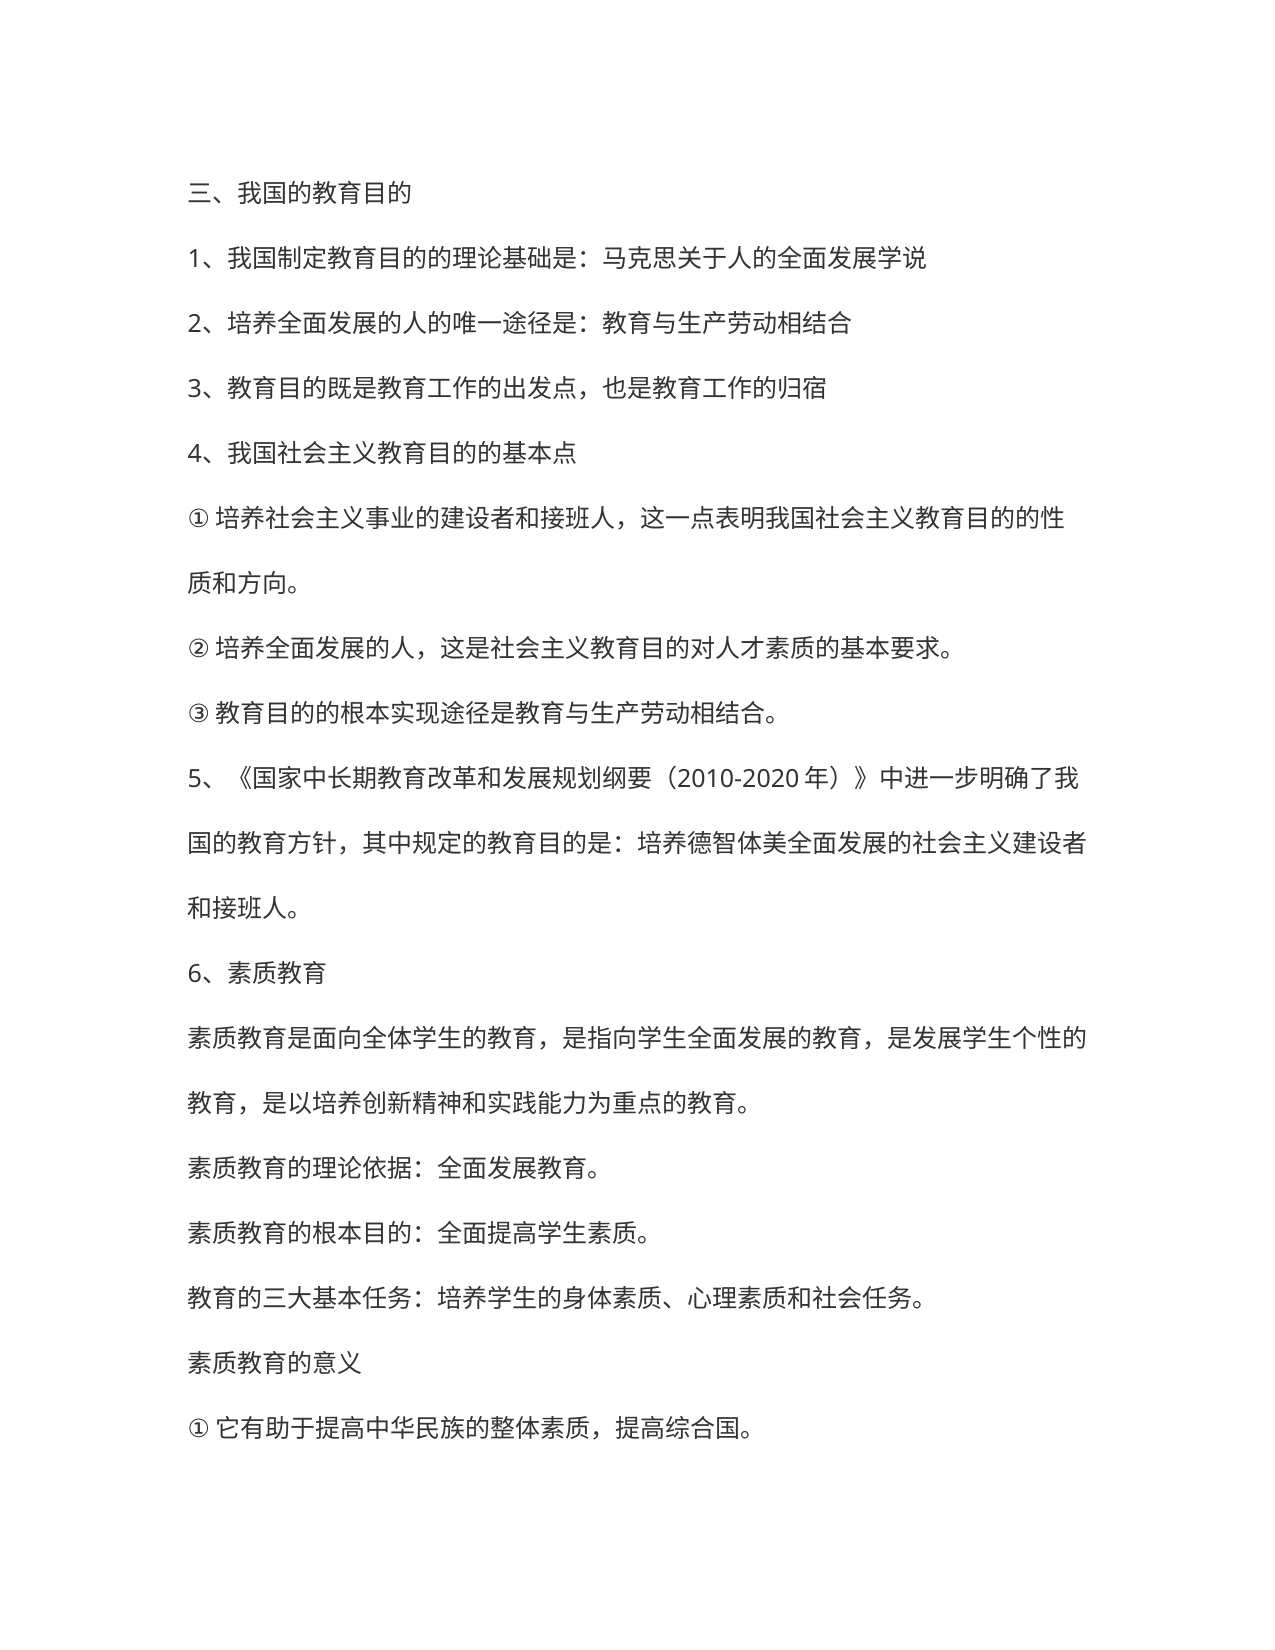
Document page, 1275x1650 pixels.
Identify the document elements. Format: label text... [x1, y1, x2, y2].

text ③教育目的的根本实现途径是教育与生产劳动相结合。 [187, 679, 1087, 744]
text 3、教育目的既是教育工作的出发点，也是教育工作的归宿 [187, 354, 1087, 419]
text 三、我国的教育目的 [187, 159, 1087, 224]
text ②培养全面发展的人，这是社会主义教育目的对人才素质的基本要求。 [187, 614, 1087, 679]
text 素质教育的根本目的：全面提高学生素质。 [187, 1199, 1087, 1264]
text 5、《国家中长期教育改革和发展规划纲要（2010-2020年）》中进一步明确了我国的教育方针，其中规定的教育目的是：培养德智体美全面发展的社会主义建设者和接班人。 [187, 744, 1087, 939]
text ①它有助于提高中华民族的整体素质，提高综合国。 [187, 1394, 1087, 1459]
text 素质教育是面向全体学生的教育，是指向学生全面发展的教育，是发展学生个性的教育，是以培养创新精神和实践能力为重点的教育。 [187, 1004, 1087, 1134]
text 1、我国制定教育目的的理论基础是：马克思关于人的全面发展学说 [187, 224, 1087, 289]
text 4、我国社会主义教育目的的基本点 [187, 419, 1087, 484]
text 教育的三大基本任务：培养学生的身体素质、心理素质和社会任务。 [187, 1264, 1087, 1329]
text 2、培养全面发展的人的唯一途径是：教育与生产劳动相结合 [187, 289, 1087, 354]
text 6、素质教育 [187, 939, 1087, 1004]
text 素质教育的意义 [187, 1329, 1087, 1394]
text ①培养社会主义事业的建设者和接班人，这一点表明我国社会主义教育目的的性质和方向。 [187, 484, 1087, 614]
text 素质教育的理论依据：全面发展教育。 [187, 1134, 1087, 1199]
